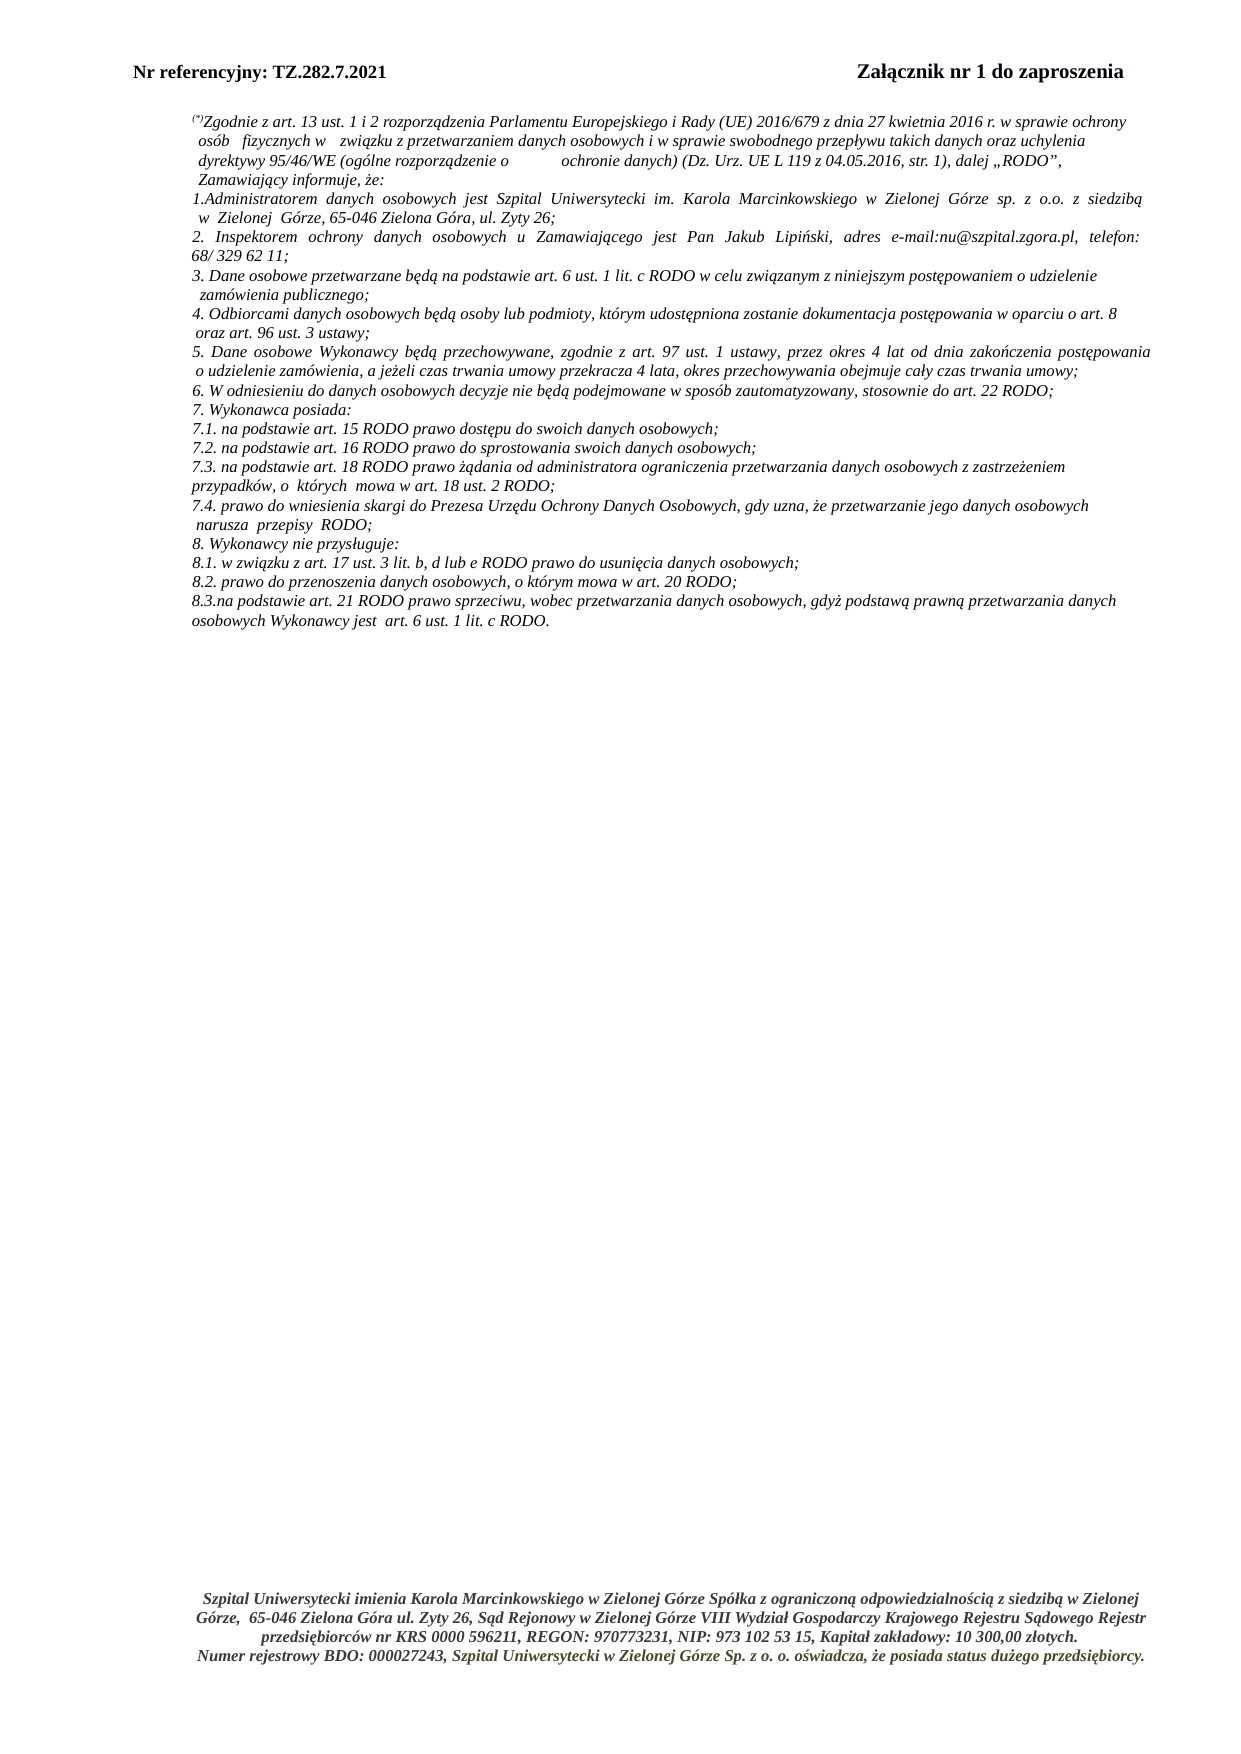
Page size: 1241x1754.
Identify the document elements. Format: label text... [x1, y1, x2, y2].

list 5. Dane osobowe Wykonawcy będą przechowywane, zgodnie z art. 97 ust. 1 ustawy, przez okres 4 lat od dnia zakończenia postępowania o udzielenie zamówienia, a jeżeli czas trwania umowy przekracza 4 lata, okres przechowywania obejmuje cały czas trwania umowy; [133, 342, 1152, 380]
text Zamawiający informuje, że: [177, 169, 1152, 189]
list 8.2. prawo do przenoszenia danych osobowych, o którym mowa w art. 20 RODO; [162, 572, 1152, 591]
list 8.3.na podstawie art. 21 RODO prawo sprzeciwu, wobec przetwarzania danych osobowych, gdyż podstawą prawną przetwarzania danych [162, 591, 1152, 610]
list przypadków, o których mowa w art. 18 ust. 2 RODO; [162, 476, 1152, 495]
list 7. Wykonawca posiada: [133, 399, 1152, 419]
text (*)Zgodnie z art. 13 ust. 1 i 2 rozporządzenia Parlamentu Europejskiego i Rady (UE) 2016/679 z dnia 27 kwietnia 2016 r. w sprawie ochrony [177, 112, 1152, 131]
text 7.1. na podstawie art. 15 RODO prawo dostępu do swoich danych osobowych; [162, 419, 1152, 438]
list osobowych Wykonawcy jest art. 6 ust. 1 lit. c RODO. [162, 610, 1152, 629]
list narusza przepisy RODO; [162, 514, 1152, 534]
list 7.2. na podstawie art. 16 RODO prawo do sprostowania swoich danych osobowych; [162, 438, 1152, 457]
text dyrektywy 95/46/WE (ogólne rozporządzenie o ochronie danych) (Dz. Urz. UE L 119 z 04.05.2016, str. 1), dalej „RODO”, [177, 150, 1152, 169]
list 6. W odniesieniu do danych osobowych decyzje nie będą podejmowane w sposób zautomatyzowany, stosownie do art. 22 RODO; [133, 380, 1152, 399]
list zamówienia publicznego; [133, 284, 1152, 304]
list 8.1. w związku z art. 17 ust. 3 lit. b, d lub e RODO prawo do usunięcia danych osobowych; [162, 553, 1152, 572]
list 3. Dane osobowe przetwarzane będą na podstawie art. 6 ust. 1 lit. c RODO w celu związanym z niniejszym postępowaniem o udzielenie [133, 265, 1152, 284]
text osób fizycznych w związku z przetwarzaniem danych osobowych i w sprawie swobodnego przepływu takich danych oraz uchylenia [177, 131, 1152, 150]
list 1.Administratorem danych osobowych jest Szpital Uniwersytecki im. Karola Marcinkowskiego w Zielonej Górze sp. z o.o. z siedzibą w Zielonej Górze, 65-046 Zielona Góra, ul. Zyty 26; [177, 189, 1152, 227]
list 7.4. prawo do wniesienia skargi do Prezesa Urzędu Ochrony Danych Osobowych, gdy uzna, że przetwarzanie jego danych osobowych [162, 495, 1152, 514]
list 2. Inspektorem ochrony danych osobowych u Zamawiającego jest Pan Jakub Lipiński, adres e-mail:nu@szpital.zgora.pl, telefon: 68/ 329 62 11; [133, 227, 1152, 265]
list 7.3. na podstawie art. 18 RODO prawo żądania od administratora ograniczenia przetwarzania danych osobowych z zastrzeżeniem [162, 457, 1152, 476]
list 4. Odbiorcami danych osobowych będą osoby lub podmioty, którym udostępniona zostanie dokumentacja postępowania w oparciu o art. 8 [133, 304, 1152, 323]
list 8. Wykonawcy nie przysługuje: [133, 534, 1152, 553]
list oraz art. 96 ust. 3 ustawy; [133, 323, 1152, 342]
